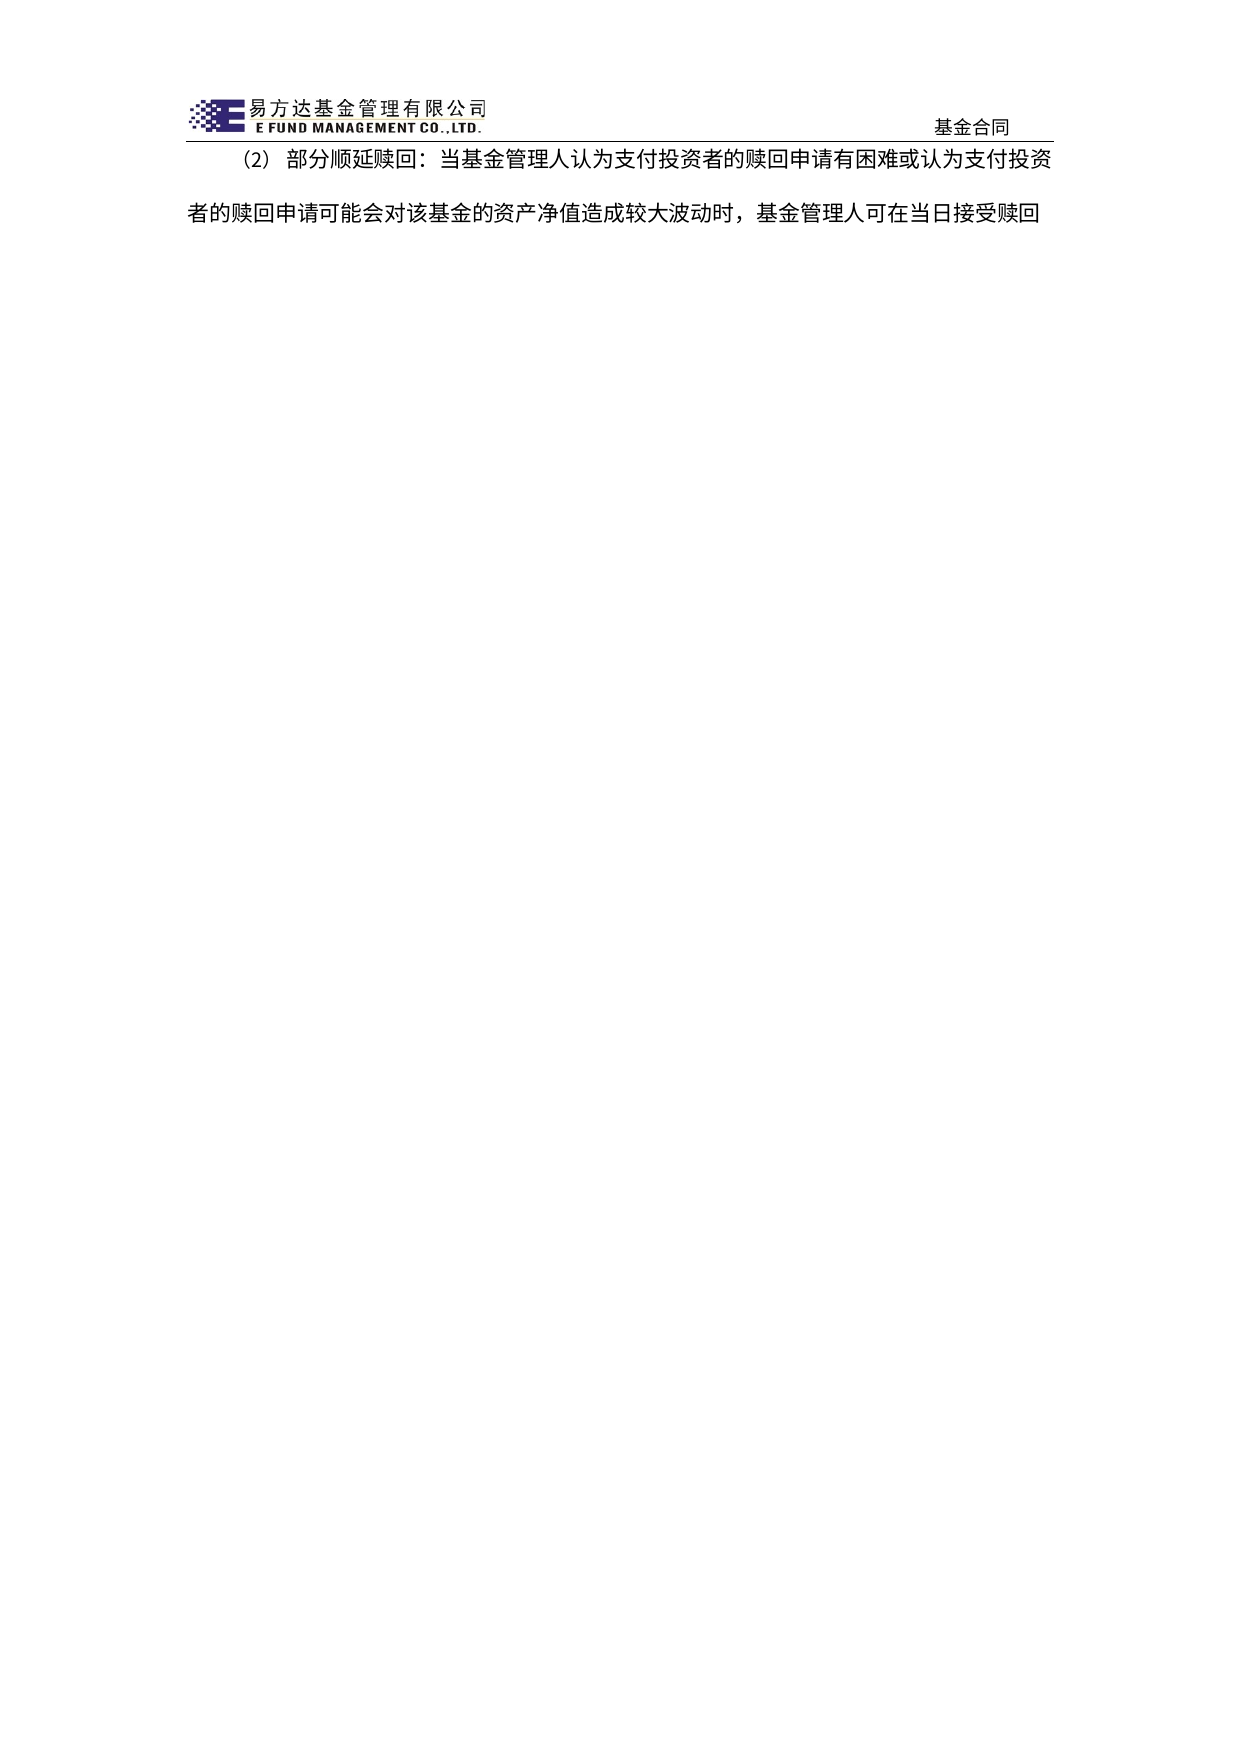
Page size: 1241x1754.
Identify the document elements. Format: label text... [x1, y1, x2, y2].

list 部分顺延赎回：当基金管理人认为支付投资者的赎回申请有困难或认为支付投资者的赎回申请可能会对该基金的资产净值造成较大波动时，基金管理人可在当日接受赎回 [187, 142, 1053, 228]
picture [188, 99, 485, 134]
